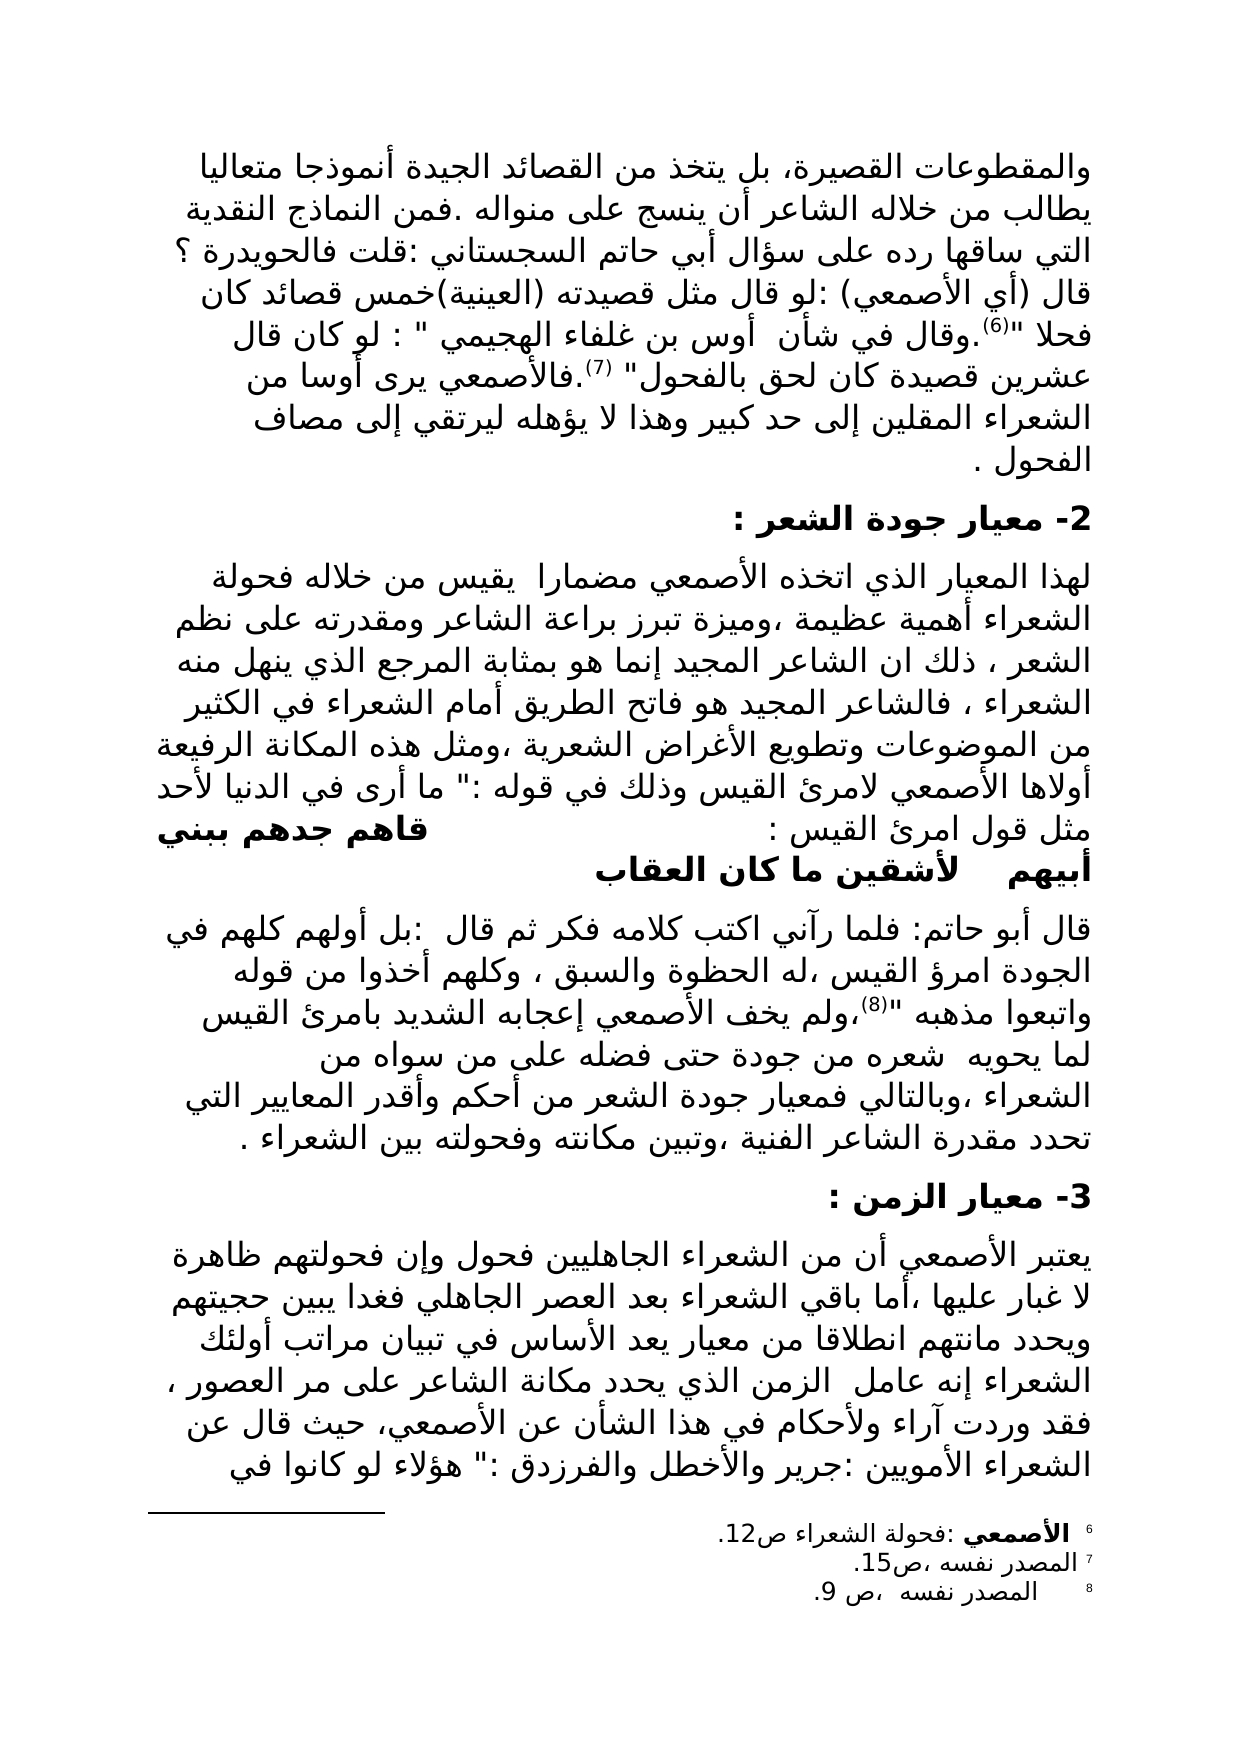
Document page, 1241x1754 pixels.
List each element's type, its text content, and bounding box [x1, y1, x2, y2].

text 3- معيار الزمن : [148, 1177, 1093, 1216]
text 2- معيار جودة الشعر : [148, 499, 1093, 538]
text لهذا المعيار الذي اتخذه الأصمعي مضمارا يقيس من خلاله فحولة الشعراء أهمية عظيمة ،وميزة تبرز براعة الشاعر ومقدرته على نظم الشعر ، ذلك ان الشاعر المجيد إنما هو بمثابة المرجع الذي ينهل منه الشعراء ، فالشاعر المجيد هو فاتح الطريق أمام الشعراء في الكثير من الموضوعات وتطويع الأغراض الشعرية ،ومثل هذه المكانة الرفيعة أولاها الأصمعي لامرئ القيس وذلك في قوله :" ما أرى في الدنيا لأحد مثل قول امرئ القيس : قاهم جدهم ببني أبيهم لأشقين ما كان العقاب [148, 558, 1093, 890]
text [148, 1236, 1093, 1484]
text قال أبو حاتم: فلما رآني اكتب كلامه فكر ثم قال :بل أولهم كلهم في الجودة امرؤ القيس ،له الحظوة والسبق ، وكلهم أخذوا من قوله واتبعوا مذهبه "()،ولم يخف الأصمعي إعجابه الشديد بامرئ القيس لما يحويه شعره من جودة حتى فضله على من سواه من الشعراء ،وبالتالي فمعيار جودة الشعر من أحكم وأقدر المعايير التي تحدد مقدرة الشاعر الفنية ،وتبين مكانته وفحولته بين الشعراء . [148, 909, 1093, 1158]
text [148, 148, 1093, 479]
